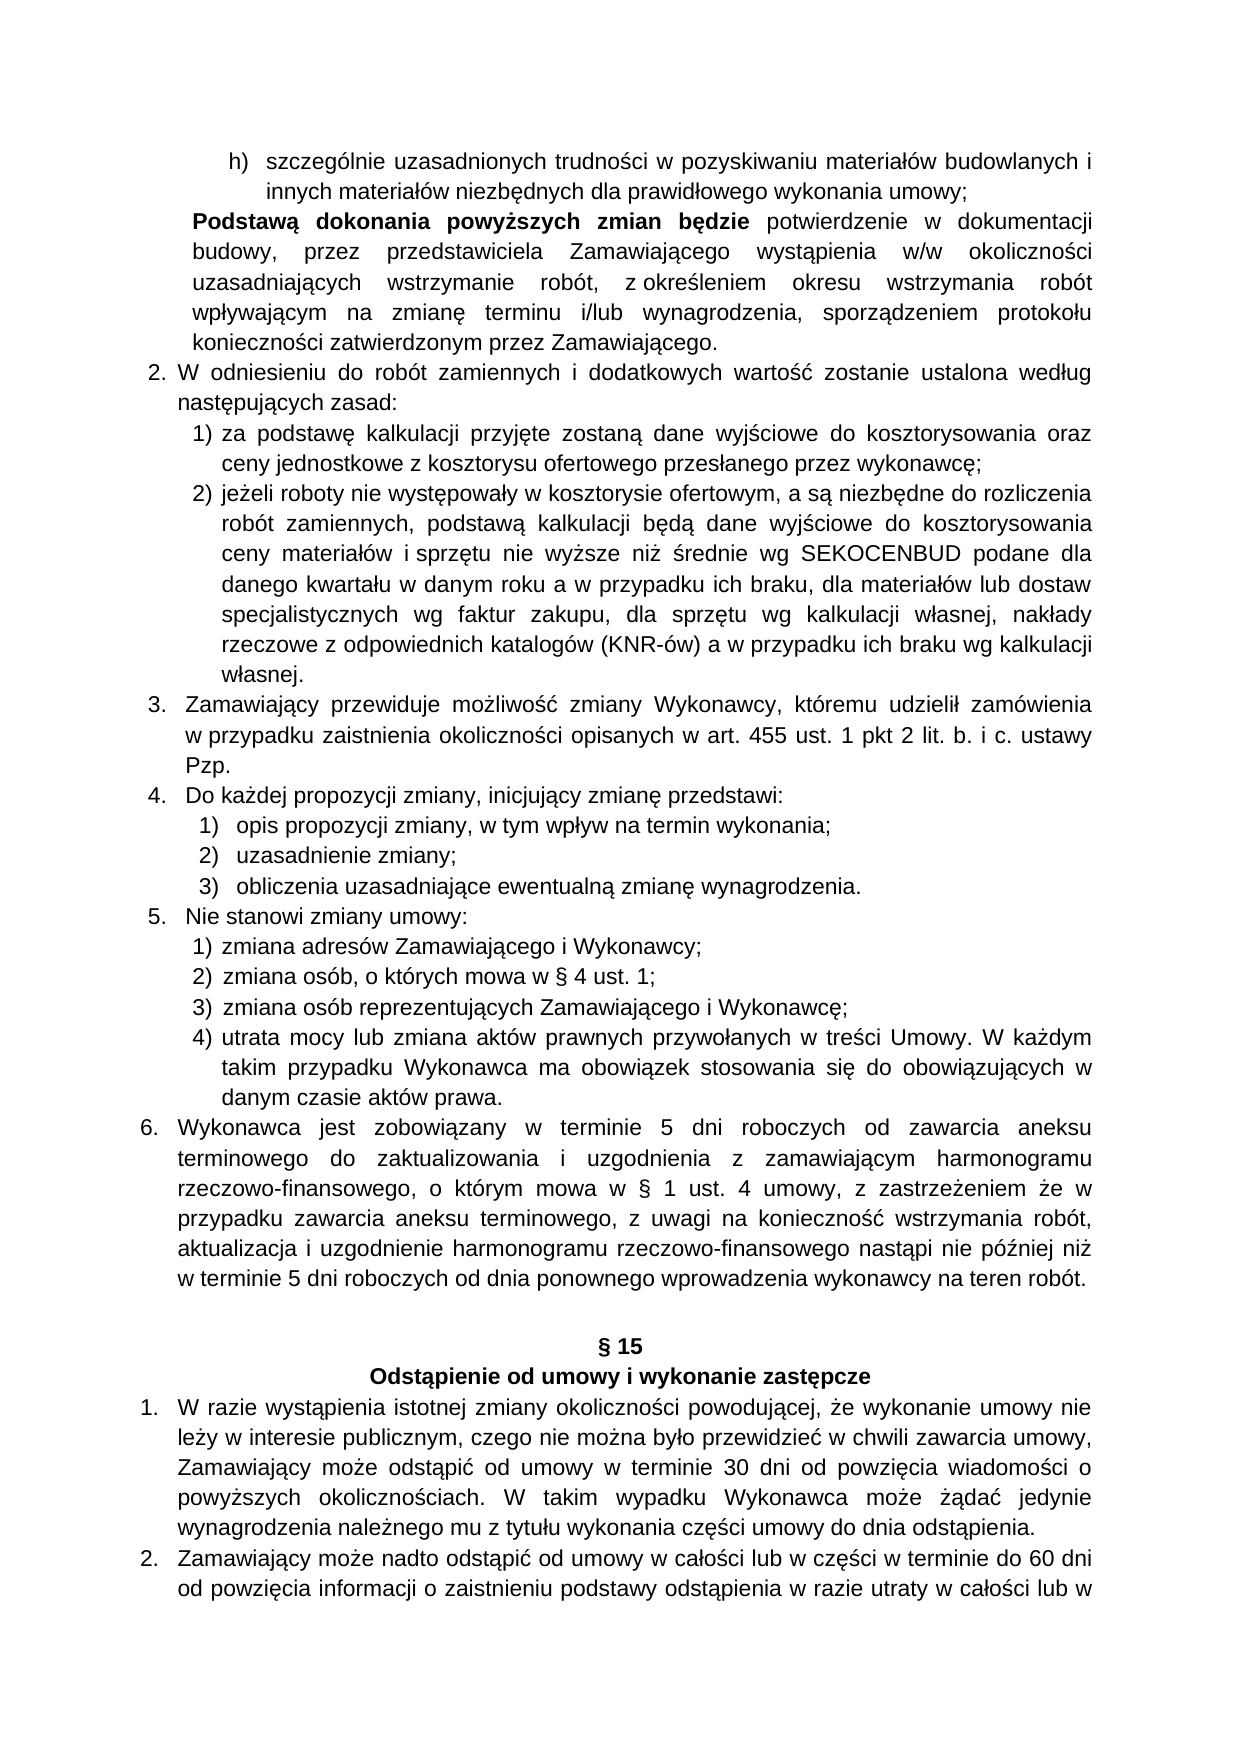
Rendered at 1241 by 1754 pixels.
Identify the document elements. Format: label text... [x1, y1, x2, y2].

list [140, 1544, 1093, 1601]
list obliczenia uzasadniające ewentualną zmianę wynagrodzenia. [199, 873, 1093, 899]
text Podstawą dokonania powyższych zmian będzie potwierdzenie w dokumentacji budowy, przez przedstawiciela Zamawiającego wystąpienia w/w okoliczności uzasadniających wstrzymanie robót, z określeniem okresu wstrzymania robót wpływającym na zmianę terminu i/lub wynagrodzenia, sporządzeniem protokołu konieczności zatwierdzonym przez Zamawiającego. [192, 208, 1093, 355]
list Wykonawca jest zobowiązany w terminie 5 dni roboczych od zawarcia aneksu terminowego do zaktualizowania i uzgodnienia z zamawiającym harmonogramu rzeczowo-finansowego, o którym mowa w § 1 ust. 4 umowy, z zastrzeżeniem że w przypadku zawarcia aneksu terminowego, z uwagi na konieczność wstrzymania robót, aktualizacja i uzgodnienie harmonogramu rzeczowo-finansowego nastąpi nie później niż w terminie 5 dni roboczych od dnia ponownego wprowadzenia wykonawcy na teren robót. [140, 1114, 1093, 1292]
text § 15 [148, 1333, 1093, 1359]
list zmiana adresów Zamawiającego i Wykonawcy; [192, 933, 1093, 959]
list opis propozycji zmiany, w tym wpływ na termin wykonania; [199, 812, 1093, 838]
list uzasadnienie zmiany; [199, 842, 1093, 869]
list zmiana osób, o których mowa w § 4 ust. 1; [192, 963, 1093, 989]
list utrata mocy lub zmiana aktów prawnych przywołanych w treści Umowy. W każdym takim przypadku Wykonawca ma obowiązek stosowania się do obowiązujących w danym czasie aktów prawa. [192, 1024, 1093, 1110]
list zmiana osób reprezentujących Zamawiającego i Wykonawcę; [192, 993, 1093, 1020]
list za podstawę kalkulacji przyjęte zostaną dane wyjściowe do kosztorysowania oraz ceny jednostkowe z kosztorysu ofertowego przesłanego przez wykonawcę; [192, 419, 1093, 476]
text Odstąpienie od umowy i wykonanie zastępcze [148, 1363, 1093, 1389]
list Do każdej propozycji zmiany, inicjujący zmianę przedstawi: [148, 782, 1093, 808]
list jeżeli roboty nie występowały w kosztorysie ofertowym, a są niezbędne do rozliczenia robót zamiennych, podstawą kalkulacji będą dane wyjściowe do kosztorysowania ceny materiałów i sprzętu nie wyższe niż średnie wg SEKOCENBUD podane dla danego kwartału w danym roku a w przypadku ich braku, dla materiałów lub dostaw specjalistycznych wg faktur zakupu, dla sprzętu wg kalkulacji własnej, nakłady rzeczowe z odpowiednich katalogów (KNR-ów) a w przypadku ich braku wg kalkulacji własnej. [192, 480, 1093, 687]
list W odniesieniu do robót zamiennych i dodatkowych wartość zostanie ustalona według następujących zasad: [148, 359, 1093, 416]
list Nie stanowi zmiany umowy: [148, 903, 1093, 929]
list Zamawiający przewiduje możliwość zmiany Wykonawcy, któremu udzielił zamówienia w przypadku zaistnienia okoliczności opisanych w art. 455 ust. 1 pkt 2 lit. b. i c. ustawy Pzp. [148, 691, 1093, 778]
list W razie wystąpienia istotnej zmiany okoliczności powodującej, że wykonanie umowy nie leży w interesie publicznym, czego nie można było przewidzieć w chwili zawarcia umowy, Zamawiający może odstąpić od umowy w terminie 30 dni od powzięcia wiadomości o powyższych okolicznościach. W takim wypadku Wykonawca może żądać jedynie wynagrodzenia należnego mu z tytułu wykonania części umowy do dnia odstąpienia. [140, 1393, 1093, 1541]
list szczególnie uzasadnionych trudności w pozyskiwaniu materiałów budowlanych i innych materiałów niezbędnych dla prawidłowego wykonania umowy; [228, 148, 1093, 204]
